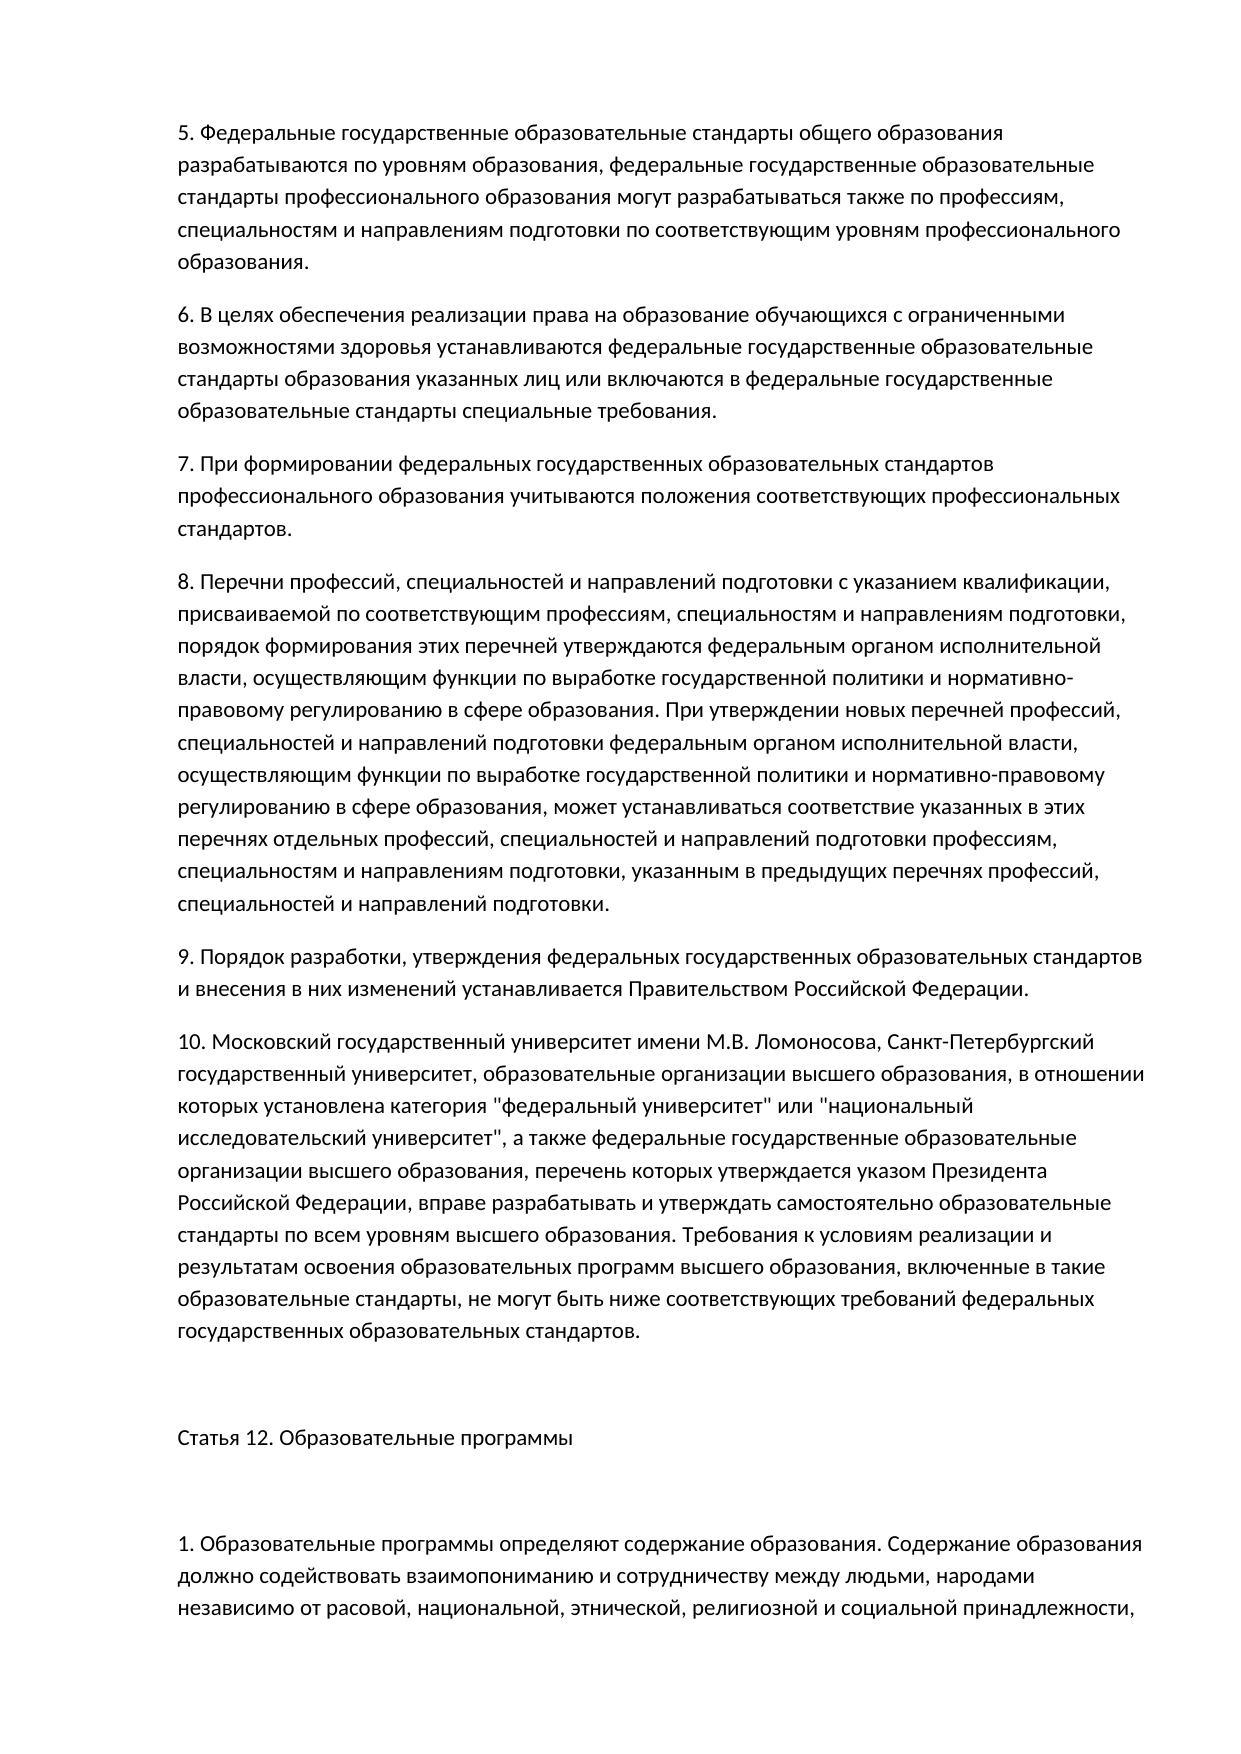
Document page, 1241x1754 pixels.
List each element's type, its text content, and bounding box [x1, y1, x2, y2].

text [177, 1529, 1152, 1621]
text 8. Перечни профессий, специальностей и направлений подготовки с указанием квалификации, присваиваемой по соответствующим профессиям, специальностям и направлениям подготовки, порядок формирования этих перечней утверждаются федеральным органом исполнительной власти, осуществляющим функции по выработке государственной политики и нормативно-правовому регулированию в сфере образования. При утверждении новых перечней профессий, специальностей и направлений подготовки федеральным органом исполнительной власти, осуществляющим функции по выработке государственной политики и нормативно-правовому регулированию в сфере образования, может устанавливаться соответствие указанных в этих перечнях отдельных профессий, специальностей и направлений подготовки профессиям, специальностям и направлениям подготовки, указанным в предыдущих перечнях профессий, специальностей и направлений подготовки. [177, 567, 1152, 917]
text 9. Порядок разработки, утверждения федеральных государственных образовательных стандартов и внесения в них изменений устанавливается Правительством Российской Федерации. [177, 942, 1152, 1002]
text 6. В целях обеспечения реализации права на образование обучающихся с ограниченными возможностями здоровья устанавливаются федеральные государственные образовательные стандарты образования указанных лиц или включаются в федеральные государственные образовательные стандарты специальные требования. [177, 300, 1152, 424]
text 10. Московский государственный университет имени М.В. Ломоносова, Санкт-Петербургский государственный университет, образовательные организации высшего образования, в отношении которых установлена категория "федеральный университет" или "национальный исследовательский университет", а также федеральные государственные образовательные организации высшего образования, перечень которых утверждается указом Президента Российской Федерации, вправе разрабатывать и утверждать самостоятельно образовательные стандарты по всем уровням высшего образования. Требования к условиям реализации и результатам освоения образовательных программ высшего образования, включенные в такие образовательные стандарты, не могут быть ниже соответствующих требований федеральных государственных образовательных стандартов. [177, 1027, 1152, 1345]
text 7. При формировании федеральных государственных образовательных стандартов профессионального образования учитываются положения соответствующих профессиональных стандартов. [177, 449, 1152, 542]
text Статья 12. Образовательные программы [177, 1423, 1152, 1451]
text 5. Федеральные государственные образовательные стандарты общего образования разрабатываются по уровням образования, федеральные государственные образовательные стандарты профессионального образования могут разрабатываться также по профессиям, специальностям и направлениям подготовки по соответствующим уровням профессионального образования. [177, 118, 1152, 275]
